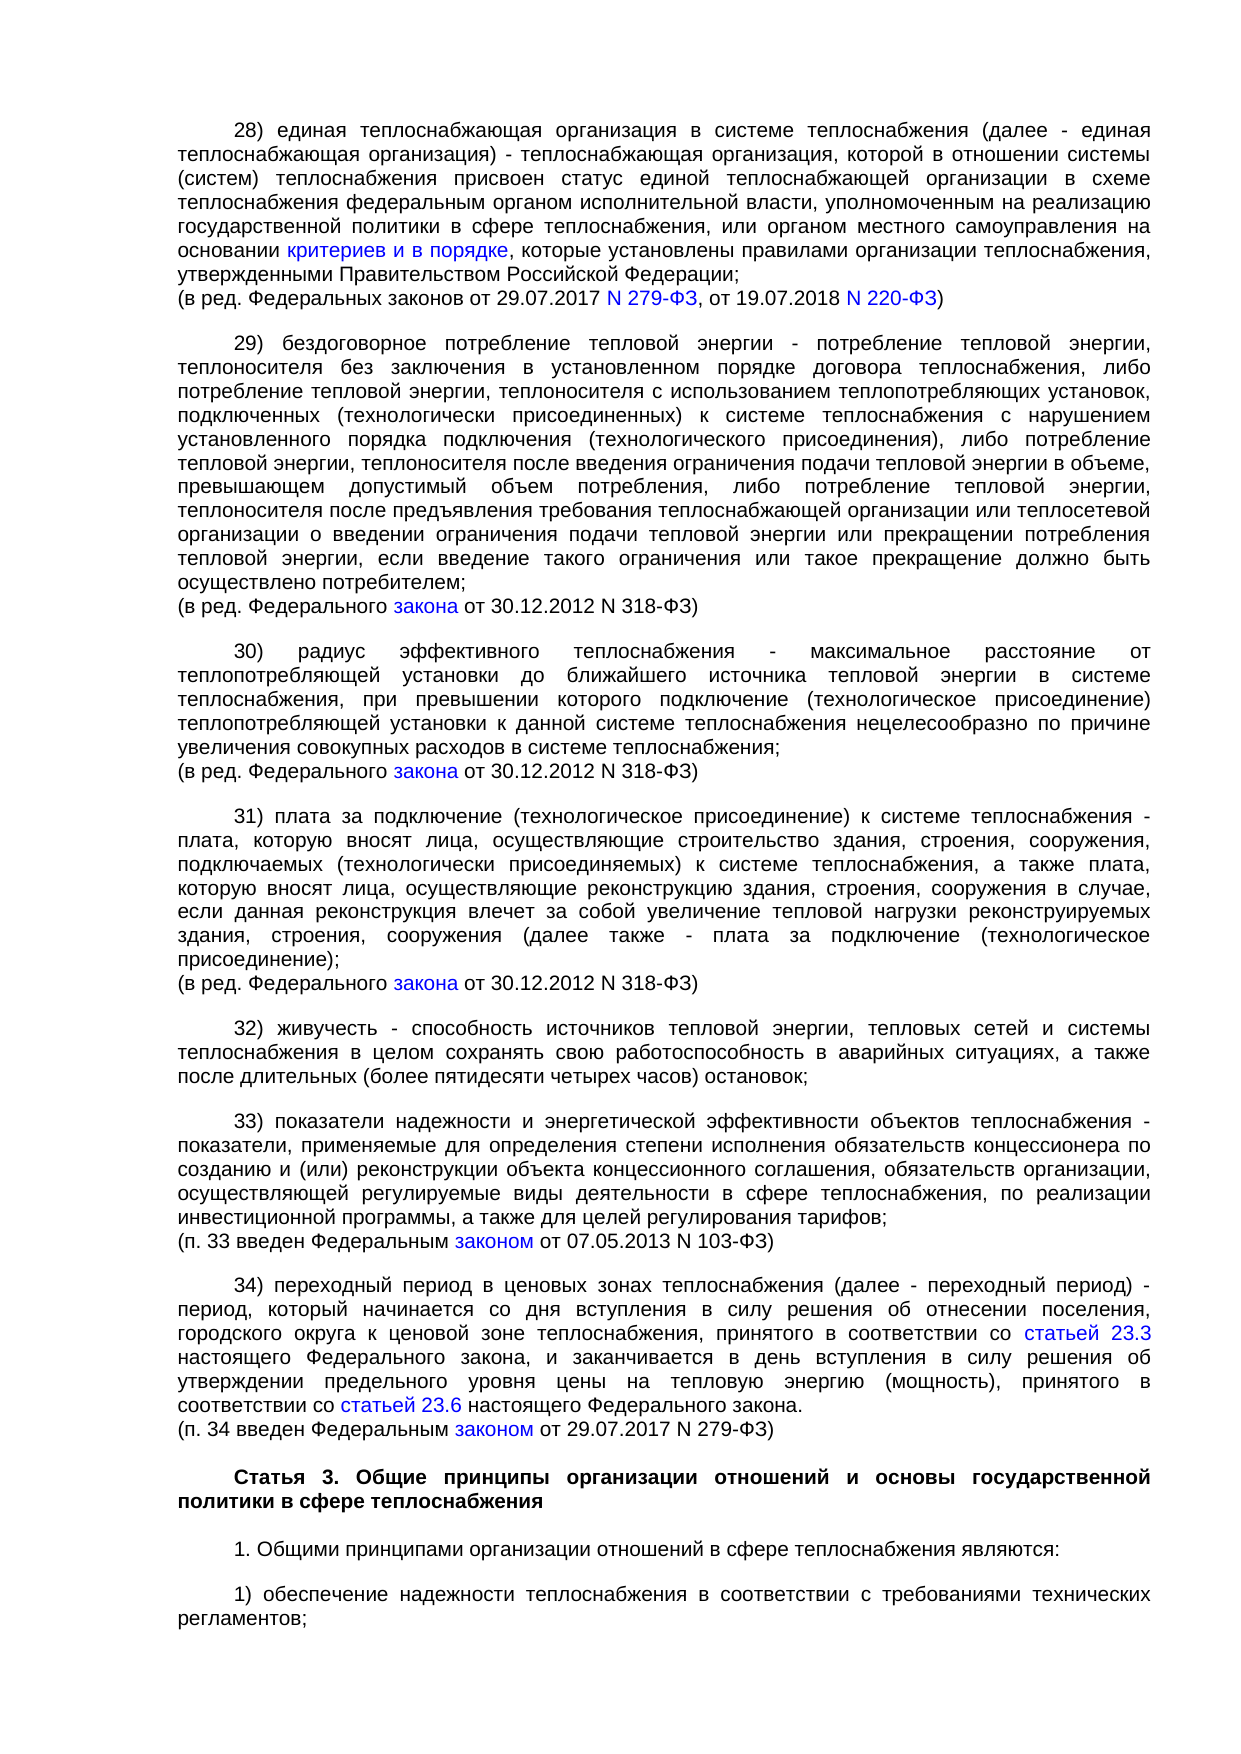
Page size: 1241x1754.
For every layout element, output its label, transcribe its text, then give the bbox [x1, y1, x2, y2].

text 34) переходный период в ценовых зонах теплоснабжения (далее - переходный период) - период, который начинается со дня вступления в силу решения об отнесении поселения, городского округа к ценовой зоне теплоснабжения, принятого в соответствии со статьей 23.3 настоящего Федерального закона, и заканчивается в день вступления в силу решения об утверждении предельного уровня цены на тепловую энергию (мощность), принятого в соответствии со статьей 23.6 настоящего Федерального закона. [177, 1273, 1152, 1417]
text (в ред. Федерального закона от 30.12.2012 N 318-ФЗ) [177, 594, 1152, 618]
text (в ред. Федерального закона от 30.12.2012 N 318-ФЗ) [177, 971, 1152, 995]
text 1. Общими принципами организации отношений в сфере теплоснабжения являются: [177, 1537, 1152, 1561]
text (п. 34 введен Федеральным законом от 29.07.2017 N 279-ФЗ) [177, 1417, 1152, 1441]
title Статья 3. Общие принципы организации отношений и основы государственной политики в сфере теплоснабжения [177, 1465, 1152, 1513]
text (п. 33 введен Федеральным законом от 07.05.2013 N 103-ФЗ) [177, 1228, 1152, 1252]
text (в ред. Федеральных законов от 29.07.2017 N 279-ФЗ, от 19.07.2018 N 220-ФЗ) [177, 286, 1152, 310]
text 30) радиус эффективного теплоснабжения - максимальное расстояние от теплопотребляющей установки до ближайшего источника тепловой энергии в системе теплоснабжения, при превышении которого подключение (технологическое присоединение) теплопотребляющей установки к данной системе теплоснабжения нецелесообразно по причине увеличения совокупных расходов в системе теплоснабжения; [177, 639, 1152, 759]
text (в ред. Федерального закона от 30.12.2012 N 318-ФЗ) [177, 759, 1152, 783]
text 29) бездоговорное потребление тепловой энергии - потребление тепловой энергии, теплоносителя без заключения в установленном порядке договора теплоснабжения, либо потребление тепловой энергии, теплоносителя с использованием теплопотребляющих установок, подключенных (технологически присоединенных) к системе теплоснабжения с нарушением установленного порядка подключения (технологического присоединения), либо потребление тепловой энергии, теплоносителя после введения ограничения подачи тепловой энергии в объеме, превышающем допустимый объем потребления, либо потребление тепловой энергии, теплоносителя после предъявления требования теплоснабжающей организации или теплосетевой организации о введении ограничения подачи тепловой энергии или прекращении потребления тепловой энергии, если введение такого ограничения или такое прекращение должно быть осуществлено потребителем; [177, 331, 1152, 594]
text 1) обеспечение надежности теплоснабжения в соответствии с требованиями технических регламентов; [177, 1582, 1152, 1629]
text 32) живучесть - способность источников тепловой энергии, тепловых сетей и системы теплоснабжения в целом сохранять свою работоспособность в аварийных ситуациях, а также после длительных (более пятидесяти четырех часов) остановок; [177, 1016, 1152, 1088]
text 28) единая теплоснабжающая организация в системе теплоснабжения (далее - единая теплоснабжающая организация) - теплоснабжающая организация, которой в отношении системы (систем) теплоснабжения присвоен статус единой теплоснабжающей организации в схеме теплоснабжения федеральным органом исполнительной власти, уполномоченным на реализацию государственной политики в сфере теплоснабжения, или органом местного самоуправления на основании критериев и в порядке, которые установлены правилами организации теплоснабжения, утвержденными Правительством Российской Федерации; [177, 118, 1152, 286]
text 31) плата за подключение (технологическое присоединение) к системе теплоснабжения - плата, которую вносят лица, осуществляющие строительство здания, строения, сооружения, подключаемых (технологически присоединяемых) к системе теплоснабжения, а также плата, которую вносят лица, осуществляющие реконструкцию здания, строения, сооружения в случае, если данная реконструкция влечет за собой увеличение тепловой нагрузки реконструируемых здания, строения, сооружения (далее также - плата за подключение (технологическое присоединение); [177, 803, 1152, 971]
text 33) показатели надежности и энергетической эффективности объектов теплоснабжения - показатели, применяемые для определения степени исполнения обязательств концессионера по созданию и (или) реконструкции объекта концессионного соглашения, обязательств организации, осуществляющей регулируемые виды деятельности в сфере теплоснабжения, по реализации инвестиционной программы, а также для целей регулирования тарифов; [177, 1109, 1152, 1228]
